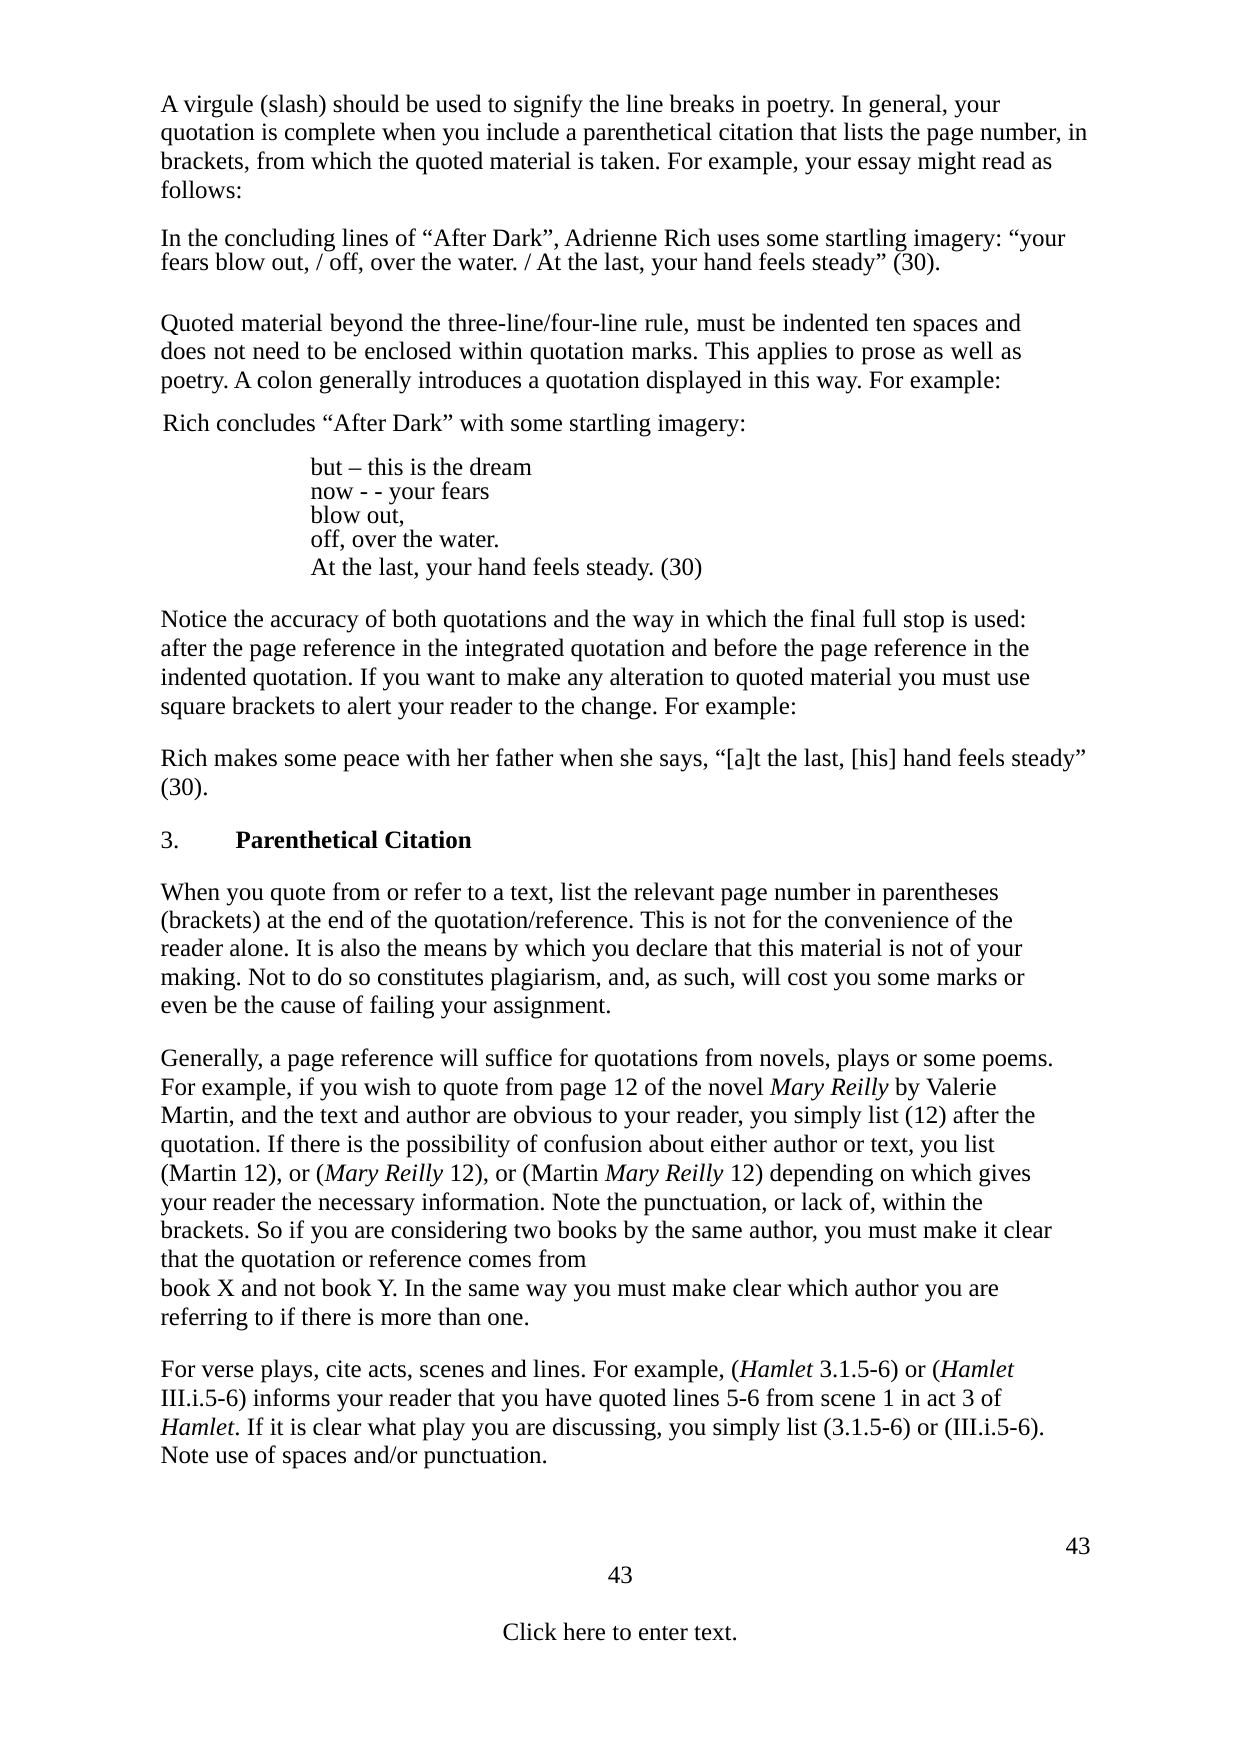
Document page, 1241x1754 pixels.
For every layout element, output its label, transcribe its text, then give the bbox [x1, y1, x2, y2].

text Notice the accuracy of both quotations and the way in which the final full stop is used: after the page reference in the integrated quotation and before the page reference in the indented quotation. If you want to make any alteration to quoted material you must use square brackets to alert your reader to the change. For example: [160, 604, 1068, 719]
text At the last, your hand feels steady. (30) [310, 552, 1090, 581]
text 3. Parenthetical Citation [160, 825, 1090, 854]
text off, over the water. [310, 528, 1090, 552]
text For verse plays, cite acts, scenes and lines. For example, (Hamlet 3.1.5-6) or (Hamlet III.i.5-6) informs your reader that you have quoted lines 5-6 from scene 1 in act 3 of Hamlet. If it is clear what play you are discussing, you simply list (3.1.5-6) or (III.i.5-6). Note use of spaces and/or punctuation. [160, 1354, 1084, 1469]
text Rich concludes “After Dark” with some startling imagery: [150, 415, 1090, 436]
text When you quote from or refer to a text, list the relevant page number in parentheses (brackets) at the end of the quotation/reference. This is not for the convenience of the reader alone. It is also the means by which you declare that this material is not of your making. Not to do so constitutes plagiarism, and, as such, will cost you some marks or even be the cause of failing your assignment. [160, 878, 1072, 1019]
text book X and not book Y. In the same way you must make clear which author you are referring to if there is more than one. [160, 1273, 1083, 1330]
text Generally, a page reference will suffice for quotations from novels, plays or some poems. For example, if you wish to quote from page 12 of the novel Mary Reilly by Valerie Martin, and the text and author are obvious to your reader, you simply list (12) after the quotation. If there is the possibility of confusion about either author or text, you list (Martin 12), or (Mary Reilly 12), or (Martin Mary Reilly 12) depending on which gives your reader the necessary information. Note the punctuation, or lack of, within the brackets. So if you are considering two books by the same author, you must make it clear that the quotation or reference comes from [160, 1043, 1065, 1273]
text In the concluding lines of “After Dark”, Adrienne Rich uses some startling imagery: “your fears blow out, / off, over the water. / At the last, your hand feels steady” (30). [160, 228, 1076, 276]
text Rich makes some peace with her father when she says, “[a]t the last, [his] hand feels steady” (30). [160, 743, 1090, 801]
text but – this is the dream now - - your fears blow out, [310, 456, 545, 528]
text A virgule (slash) should be used to signify the line breaks in poetry. In general, your quotation is complete when you include a parenthetical citation that lists the page number, in brackets, from which the quoted material is taken. For example, your essay might read as follows: [160, 89, 1090, 204]
text Quoted material beyond the three-line/four-line rule, must be indented ten spaces and does not need to be enclosed within quotation marks. This applies to prose as well as poetry. A colon generally introduces a quotation displayed in this way. For example: [160, 308, 1022, 394]
